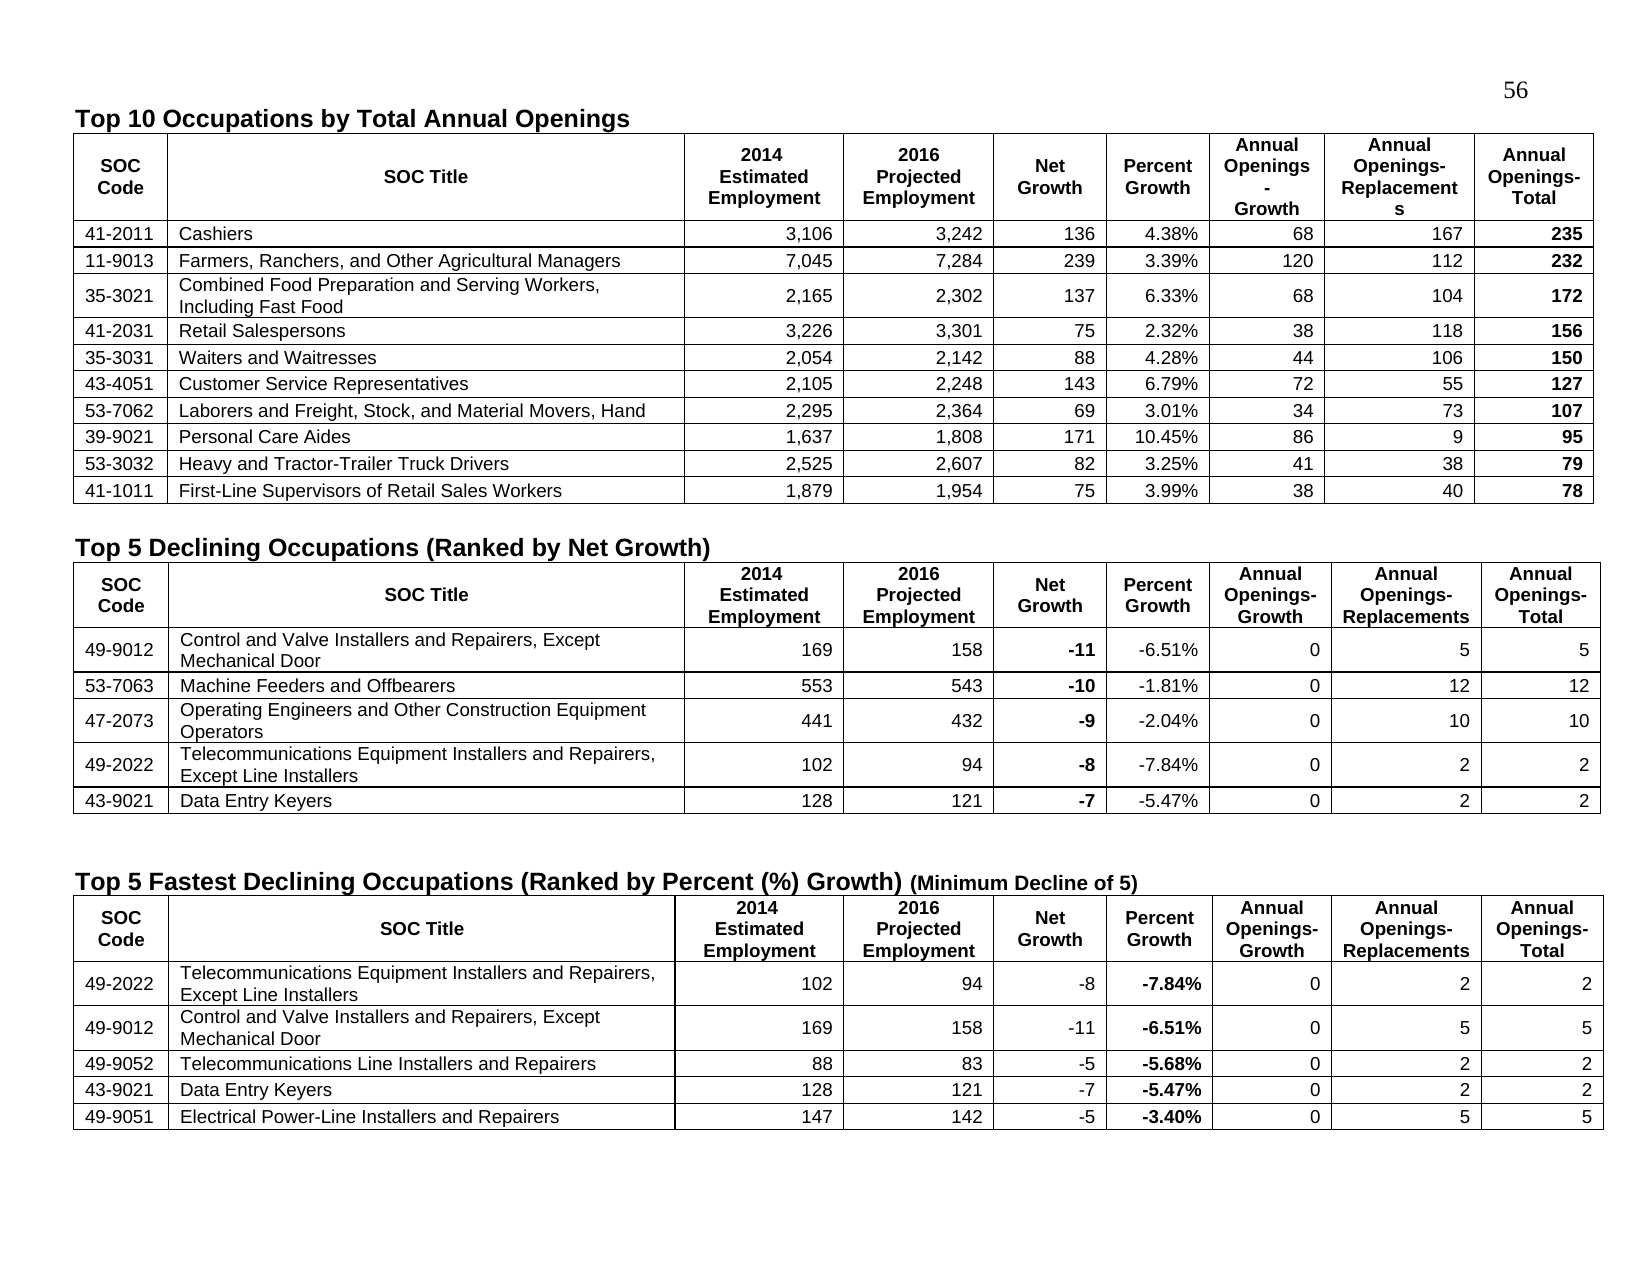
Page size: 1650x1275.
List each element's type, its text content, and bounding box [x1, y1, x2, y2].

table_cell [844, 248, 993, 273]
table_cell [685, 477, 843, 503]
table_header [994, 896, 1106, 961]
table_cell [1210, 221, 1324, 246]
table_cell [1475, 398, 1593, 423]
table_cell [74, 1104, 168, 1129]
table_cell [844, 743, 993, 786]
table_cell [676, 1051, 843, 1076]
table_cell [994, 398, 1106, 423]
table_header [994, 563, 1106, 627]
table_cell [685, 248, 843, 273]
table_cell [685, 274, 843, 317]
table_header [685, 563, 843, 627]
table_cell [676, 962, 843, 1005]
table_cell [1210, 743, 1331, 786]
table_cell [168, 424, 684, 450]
subtitle Top 10 Occupations by Total Annual Openings [75, 104, 1575, 132]
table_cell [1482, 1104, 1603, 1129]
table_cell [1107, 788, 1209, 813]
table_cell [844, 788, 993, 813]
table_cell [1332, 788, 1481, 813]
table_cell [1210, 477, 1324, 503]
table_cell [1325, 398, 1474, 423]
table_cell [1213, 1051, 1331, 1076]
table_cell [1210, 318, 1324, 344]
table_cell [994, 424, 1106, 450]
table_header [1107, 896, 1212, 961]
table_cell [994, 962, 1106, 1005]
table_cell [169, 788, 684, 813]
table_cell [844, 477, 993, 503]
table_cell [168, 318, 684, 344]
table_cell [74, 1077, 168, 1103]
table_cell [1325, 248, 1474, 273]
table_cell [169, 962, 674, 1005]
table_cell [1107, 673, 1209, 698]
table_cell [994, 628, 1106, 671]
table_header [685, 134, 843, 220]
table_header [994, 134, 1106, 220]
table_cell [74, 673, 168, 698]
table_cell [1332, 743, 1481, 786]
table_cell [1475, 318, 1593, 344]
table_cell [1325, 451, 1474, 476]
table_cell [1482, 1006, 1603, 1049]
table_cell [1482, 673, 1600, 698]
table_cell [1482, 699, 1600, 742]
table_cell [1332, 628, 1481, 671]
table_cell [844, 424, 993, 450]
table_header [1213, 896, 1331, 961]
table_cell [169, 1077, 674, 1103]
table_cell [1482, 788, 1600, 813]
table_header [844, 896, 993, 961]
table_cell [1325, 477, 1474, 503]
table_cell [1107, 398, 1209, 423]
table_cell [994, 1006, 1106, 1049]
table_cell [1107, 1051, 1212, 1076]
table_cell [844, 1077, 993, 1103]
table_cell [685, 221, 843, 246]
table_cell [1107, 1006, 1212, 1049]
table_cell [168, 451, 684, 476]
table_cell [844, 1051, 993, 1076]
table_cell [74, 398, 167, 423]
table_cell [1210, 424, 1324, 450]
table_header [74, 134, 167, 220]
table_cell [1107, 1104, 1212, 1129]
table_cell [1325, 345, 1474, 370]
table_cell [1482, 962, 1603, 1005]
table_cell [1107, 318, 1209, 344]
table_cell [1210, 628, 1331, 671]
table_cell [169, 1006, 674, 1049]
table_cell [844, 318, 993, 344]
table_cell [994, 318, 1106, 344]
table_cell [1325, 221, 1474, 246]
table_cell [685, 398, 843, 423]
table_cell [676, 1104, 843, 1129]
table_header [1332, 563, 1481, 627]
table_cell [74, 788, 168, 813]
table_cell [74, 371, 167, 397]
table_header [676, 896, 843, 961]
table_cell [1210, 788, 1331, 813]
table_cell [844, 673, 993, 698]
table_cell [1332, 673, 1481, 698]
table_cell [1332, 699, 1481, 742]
subtitle Top 5 Fastest Declining Occupations (Ranked by Percent (%) Growth) (Minimum Decline of 5) [75, 867, 1575, 895]
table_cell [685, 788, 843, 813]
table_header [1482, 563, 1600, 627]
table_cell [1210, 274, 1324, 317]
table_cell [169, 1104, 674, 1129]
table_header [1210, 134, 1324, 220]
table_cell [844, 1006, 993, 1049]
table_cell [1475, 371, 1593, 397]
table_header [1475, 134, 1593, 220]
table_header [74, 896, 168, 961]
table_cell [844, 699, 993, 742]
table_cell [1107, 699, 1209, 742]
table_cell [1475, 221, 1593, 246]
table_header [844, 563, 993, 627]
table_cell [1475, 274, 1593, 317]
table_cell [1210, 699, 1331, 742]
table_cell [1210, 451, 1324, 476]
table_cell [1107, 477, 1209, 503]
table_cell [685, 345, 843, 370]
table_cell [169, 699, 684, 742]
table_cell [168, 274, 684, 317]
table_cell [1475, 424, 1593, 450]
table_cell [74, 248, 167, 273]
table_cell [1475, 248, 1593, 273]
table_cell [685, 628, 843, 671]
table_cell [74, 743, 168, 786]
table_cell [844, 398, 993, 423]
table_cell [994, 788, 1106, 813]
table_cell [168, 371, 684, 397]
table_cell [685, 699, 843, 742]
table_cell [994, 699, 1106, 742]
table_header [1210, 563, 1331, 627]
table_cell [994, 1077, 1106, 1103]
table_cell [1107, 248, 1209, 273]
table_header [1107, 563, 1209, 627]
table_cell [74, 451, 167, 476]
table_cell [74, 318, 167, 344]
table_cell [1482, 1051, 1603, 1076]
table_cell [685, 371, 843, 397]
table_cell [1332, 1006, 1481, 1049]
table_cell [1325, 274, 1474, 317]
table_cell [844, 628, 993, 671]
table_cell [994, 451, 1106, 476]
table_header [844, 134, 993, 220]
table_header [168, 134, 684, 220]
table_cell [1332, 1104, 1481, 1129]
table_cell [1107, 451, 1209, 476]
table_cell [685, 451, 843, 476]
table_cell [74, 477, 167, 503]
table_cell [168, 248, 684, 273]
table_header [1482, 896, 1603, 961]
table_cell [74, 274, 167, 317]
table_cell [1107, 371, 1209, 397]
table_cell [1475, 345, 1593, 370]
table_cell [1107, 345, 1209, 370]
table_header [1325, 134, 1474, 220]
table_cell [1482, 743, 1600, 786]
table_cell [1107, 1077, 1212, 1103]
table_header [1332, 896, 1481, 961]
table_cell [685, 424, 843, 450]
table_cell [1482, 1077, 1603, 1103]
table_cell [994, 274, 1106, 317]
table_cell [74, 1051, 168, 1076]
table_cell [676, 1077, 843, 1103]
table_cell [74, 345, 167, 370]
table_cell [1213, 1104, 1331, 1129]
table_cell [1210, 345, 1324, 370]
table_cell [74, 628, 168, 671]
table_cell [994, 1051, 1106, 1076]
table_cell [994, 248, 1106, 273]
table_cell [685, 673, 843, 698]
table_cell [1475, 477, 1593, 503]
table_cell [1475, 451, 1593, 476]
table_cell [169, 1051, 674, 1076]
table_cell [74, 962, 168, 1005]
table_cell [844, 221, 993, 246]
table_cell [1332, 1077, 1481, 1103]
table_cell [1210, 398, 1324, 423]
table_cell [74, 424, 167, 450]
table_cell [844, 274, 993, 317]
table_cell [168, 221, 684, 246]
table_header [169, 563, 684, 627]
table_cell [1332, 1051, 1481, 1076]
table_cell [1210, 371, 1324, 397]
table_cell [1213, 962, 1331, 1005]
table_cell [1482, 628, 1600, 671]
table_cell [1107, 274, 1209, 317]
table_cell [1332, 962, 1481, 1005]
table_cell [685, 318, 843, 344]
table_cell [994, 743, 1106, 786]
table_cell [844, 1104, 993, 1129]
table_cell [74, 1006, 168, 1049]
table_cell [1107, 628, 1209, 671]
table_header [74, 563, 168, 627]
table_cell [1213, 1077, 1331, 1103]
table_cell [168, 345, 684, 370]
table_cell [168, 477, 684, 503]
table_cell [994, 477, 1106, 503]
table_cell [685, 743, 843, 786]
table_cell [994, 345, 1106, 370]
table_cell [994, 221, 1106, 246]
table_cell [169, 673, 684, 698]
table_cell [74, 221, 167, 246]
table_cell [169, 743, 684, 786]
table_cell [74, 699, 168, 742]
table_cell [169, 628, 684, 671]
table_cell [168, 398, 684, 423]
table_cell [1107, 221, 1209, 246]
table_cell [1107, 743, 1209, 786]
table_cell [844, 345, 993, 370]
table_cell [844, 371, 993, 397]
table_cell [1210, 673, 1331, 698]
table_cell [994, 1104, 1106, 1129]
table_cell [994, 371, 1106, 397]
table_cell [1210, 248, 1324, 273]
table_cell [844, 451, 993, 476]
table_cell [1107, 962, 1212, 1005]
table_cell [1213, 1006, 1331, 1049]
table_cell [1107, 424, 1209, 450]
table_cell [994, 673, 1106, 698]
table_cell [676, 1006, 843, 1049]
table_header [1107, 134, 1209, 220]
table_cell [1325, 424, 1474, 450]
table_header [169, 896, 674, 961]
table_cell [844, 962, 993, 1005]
subtitle Top 5 Declining Occupations (Ranked by Net Growth) [75, 533, 1575, 562]
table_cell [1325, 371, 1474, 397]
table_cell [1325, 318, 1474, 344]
